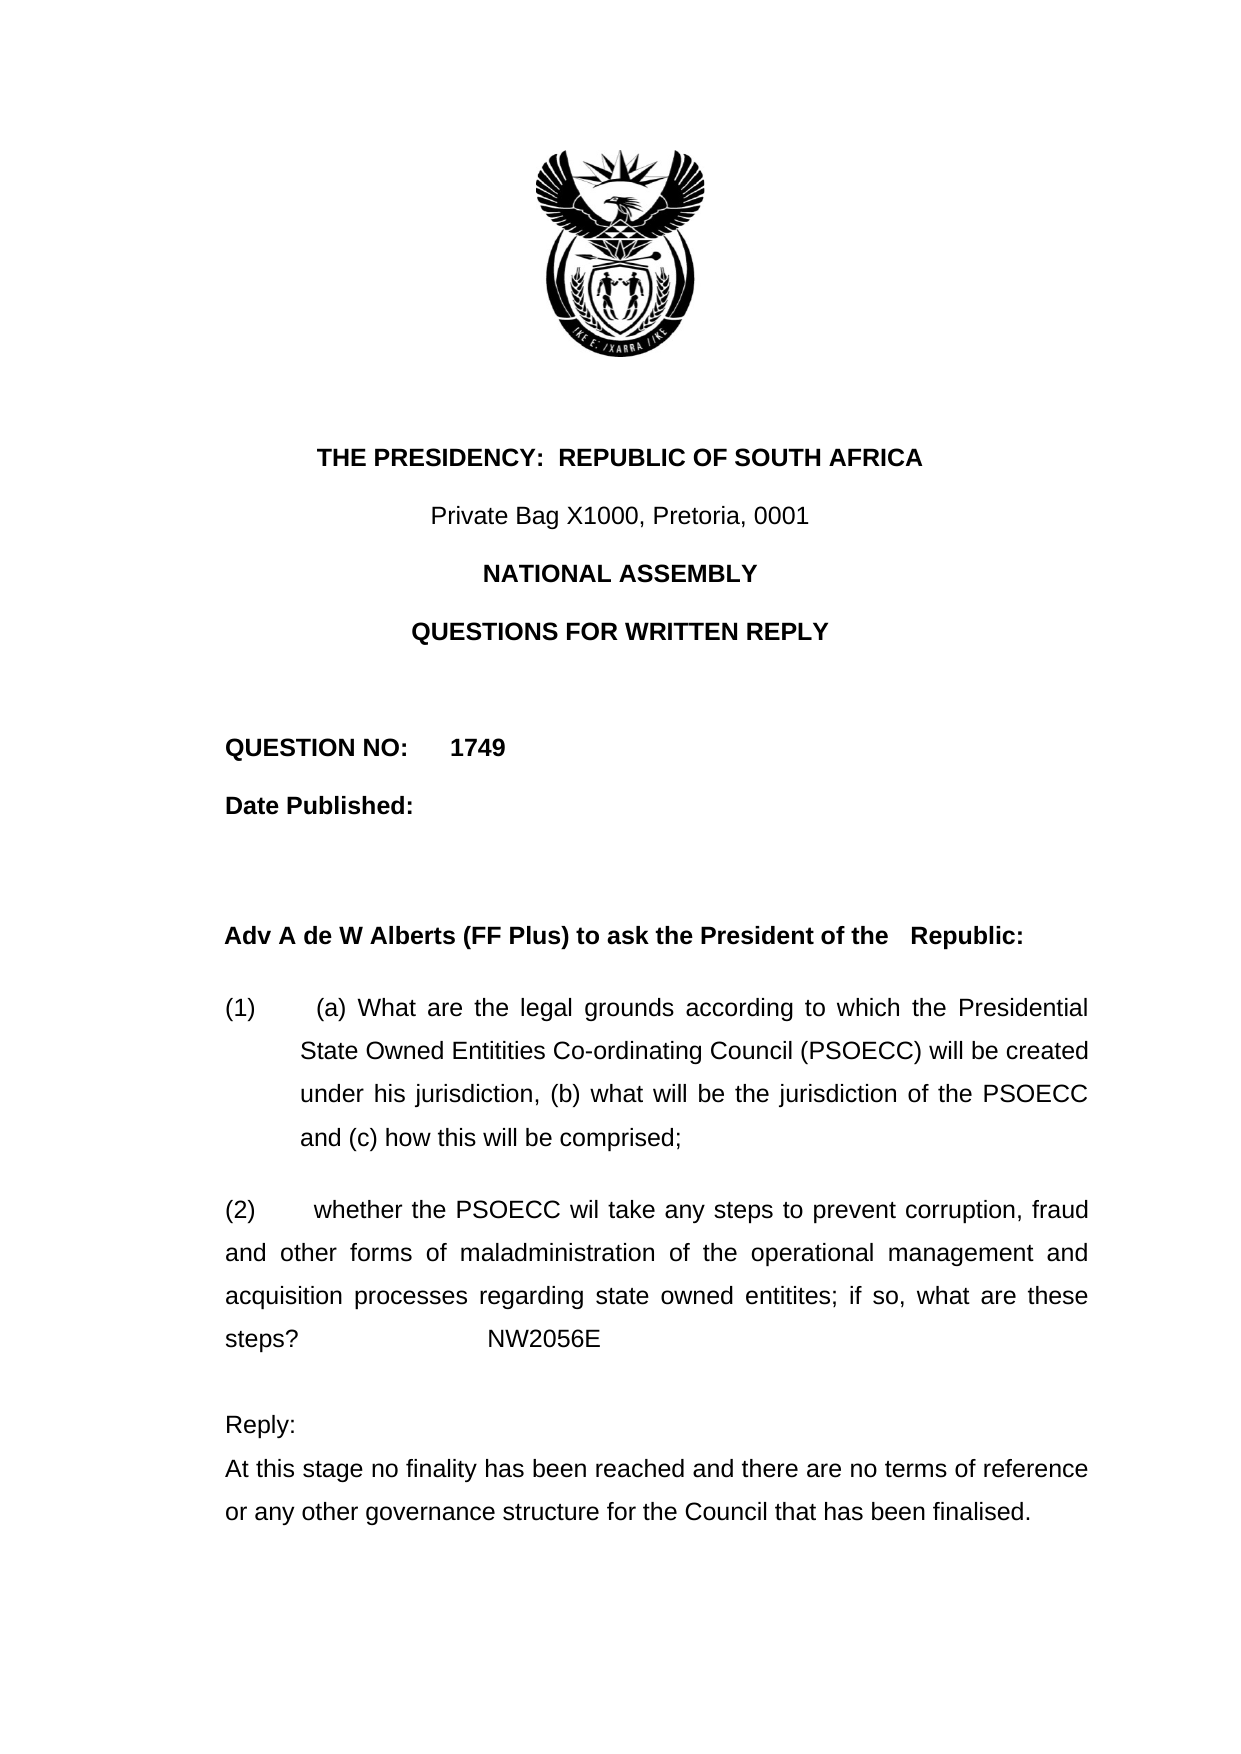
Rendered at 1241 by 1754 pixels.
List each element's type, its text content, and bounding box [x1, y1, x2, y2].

text (1) (a) What are the legal grounds according to which the Presidential State Owned Entitities Co-ordinating Council (PSOECC) will be created under his jurisdiction, (b) what will be the jurisdiction of the PSOECC and (c) how this will be comprised; [225, 993, 1090, 1151]
text NATIONAL ASSEMBLY [150, 559, 1090, 588]
text (2) whether the PSOECC wil take any steps to prevent corruption, fraud and other forms of maladministration of the operational management and acquisition processes regarding state owned entitites; if so, what are these steps? NW2056E [225, 1195, 1090, 1353]
picture [536, 150, 705, 357]
text Private Bag X1000, Pretoria, 0001 [150, 501, 1090, 530]
text THE PRESIDENCY: REPUBLIC OF SOUTH AFRICA [150, 443, 1090, 472]
text Reply: [150, 1411, 1090, 1439]
text Date Published: [150, 791, 1090, 819]
text Adv A de W Alberts (FF Plus) to ask the President of the Republic: [224, 921, 1090, 950]
text At this stage no finality has been reached and there are no terms of reference or any other governance structure for the Council that has been finalised. [225, 1454, 1090, 1526]
text QUESTION NO: 1749 [150, 733, 1090, 762]
text QUESTIONS FOR WRITTEN REPLY [150, 617, 1090, 646]
